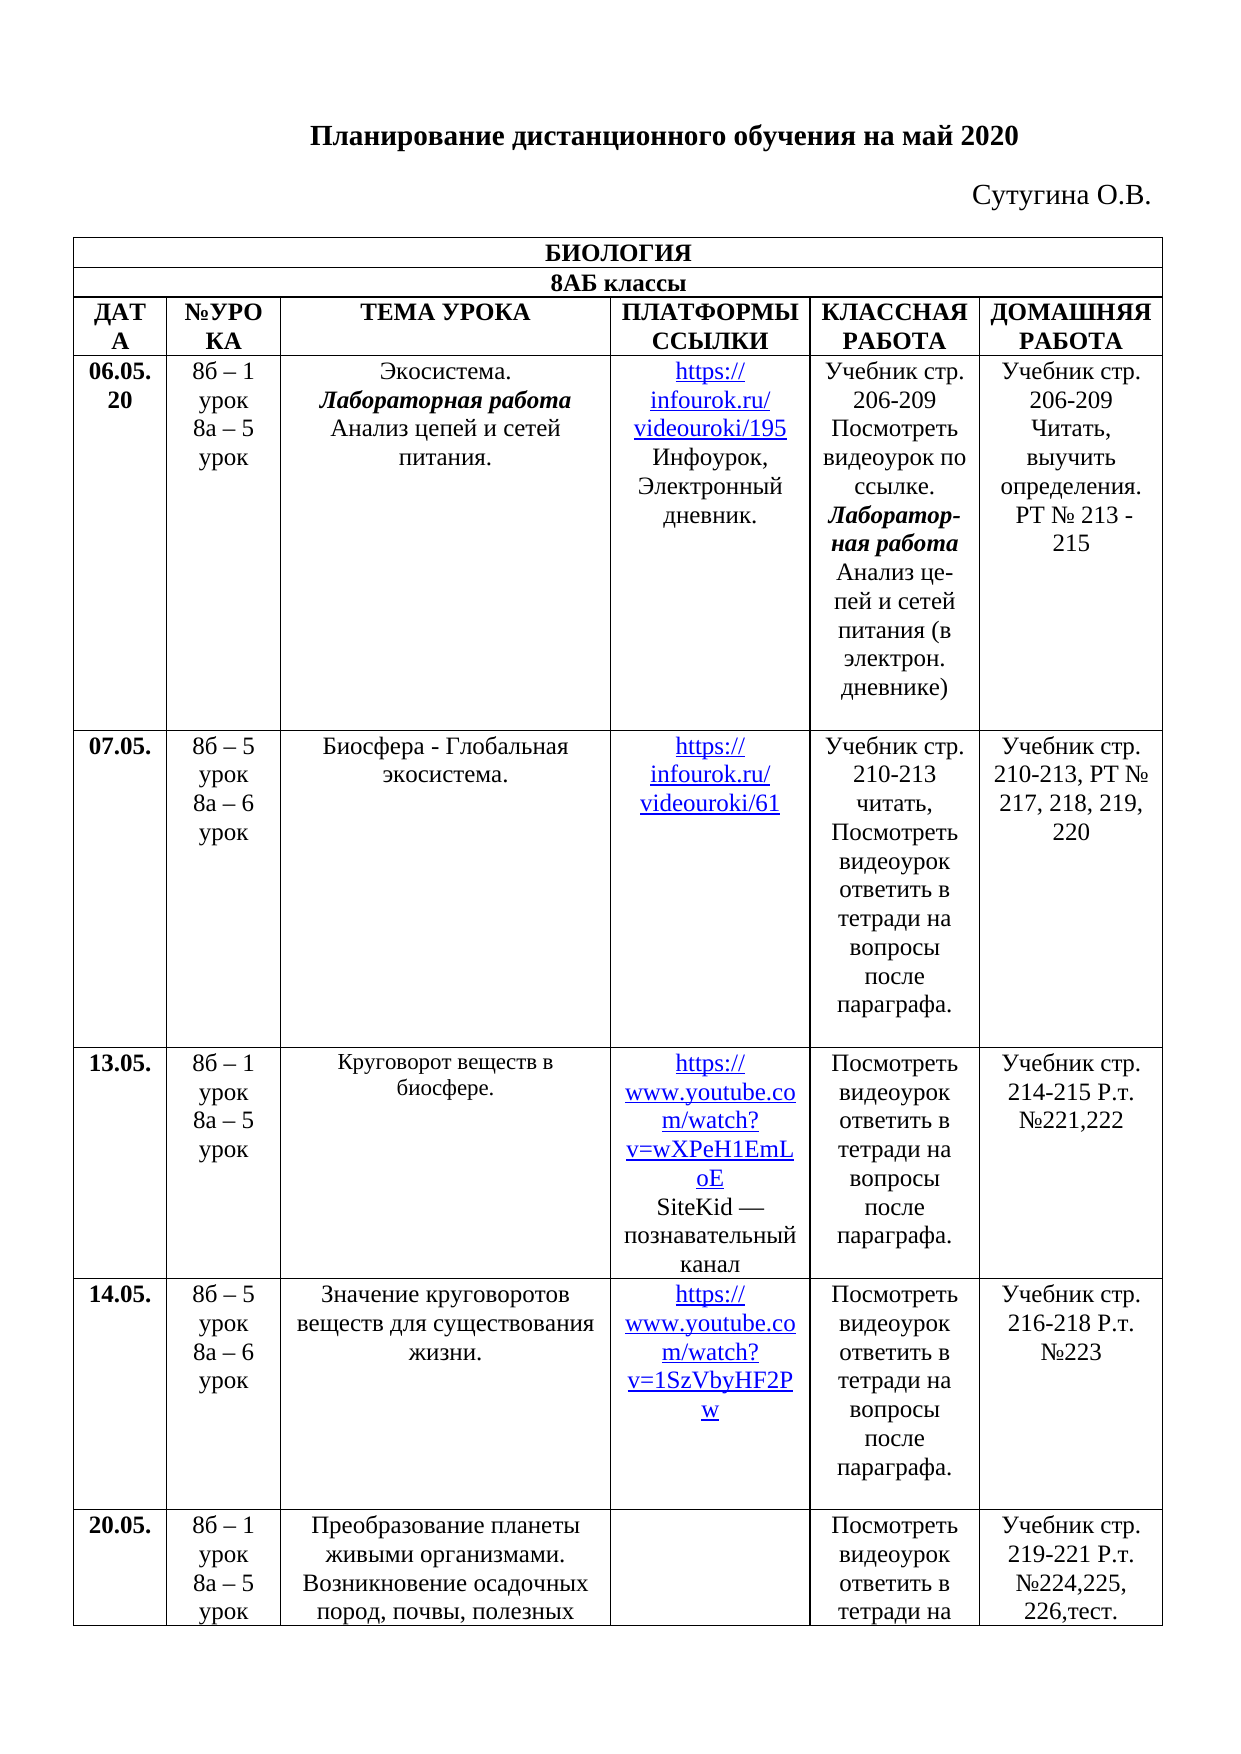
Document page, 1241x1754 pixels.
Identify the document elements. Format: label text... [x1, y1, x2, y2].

table_cell https://infourok.ru/videouroki/195 Инфоурок, Электронный дневник. [611, 356, 809, 730]
table_cell Посмотреть видеоурок ответить в тетради на вопросы после параграфа. [811, 1048, 979, 1278]
table_cell ПЛАТФОРМЫ ССЫЛКИ [611, 298, 809, 355]
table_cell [281, 1510, 610, 1625]
table_cell Круговорот веществ в биосфере. [281, 1048, 610, 1278]
table_cell 06.05.20 [74, 356, 166, 730]
table_cell https://www.youtube.com/watch?v=wXPeH1EmLoE SiteKid — познавательный канал [611, 1048, 809, 1278]
table_cell 8б – 5 урок 8а – 6 урок [167, 731, 280, 1047]
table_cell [167, 1510, 280, 1625]
table_cell КЛАССНАЯ РАБОТА [811, 298, 979, 355]
table_cell 8б – 1 урок 8а – 5 урок [167, 1048, 280, 1278]
table_cell https://www.youtube.com/watch?v=1SzVbyHF2Pw [611, 1279, 809, 1509]
table_cell ТЕМА УРОКА [281, 298, 610, 355]
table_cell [811, 1510, 979, 1625]
table_cell 13.05. [74, 1048, 166, 1278]
table_cell Учебник стр. 210-213 читать, Посмотреть видеоурок ответить в тетради на вопросы после параграфа. [811, 731, 979, 1047]
table_cell Учебник стр. 216-218 Р.т.№223 [980, 1279, 1162, 1509]
table_cell №УРОКА [167, 298, 280, 355]
table_cell Экосистема. Лабораторная работа Анализ цепей и сетей питания. [281, 356, 610, 730]
table_cell 07.05. [74, 731, 166, 1047]
table_cell https://infourok.ru/videouroki/61 [611, 731, 809, 1047]
table_cell Учебник стр. 206-209 Читать, выучить определения. РТ № 213 - 215 [980, 356, 1162, 730]
table_cell Значение круговоротов веществ для существования жизни. [281, 1279, 610, 1509]
table_cell 8АБ классы [74, 268, 1162, 296]
table_header БИОЛОГИЯ [74, 238, 1162, 267]
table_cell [980, 1510, 1162, 1625]
table_cell 8б – 1 урок 8а – 5 урок [167, 356, 280, 730]
table_cell Посмотреть видеоурок ответить в тетради на вопросы после параграфа. [811, 1279, 979, 1509]
table_cell ДОМАШНЯЯ РАБОТА [980, 298, 1162, 355]
table_cell 8б – 5 урок 8а – 6 урок [167, 1279, 280, 1509]
table_cell 20.05. [74, 1510, 166, 1625]
text Планирование дистанционного обучения на май 2020 [177, 118, 1152, 152]
table_cell Учебник стр. 210-213, РТ № 217, 218, 219, 220 [980, 731, 1162, 1047]
table_cell Биосфера - Глобальная экосистема. [281, 731, 610, 1047]
text Сутугина О.В. [177, 177, 1152, 211]
table_cell [611, 1510, 809, 1625]
table_cell Учебник стр. 214-215 Р.т. №221,222 [980, 1048, 1162, 1278]
table_cell Учебник стр. 206-209 Посмотреть видеоурок по ссылке. Лабораторная работа Анализ цепей и сетей питания (в электрон. дневнике) [811, 356, 979, 730]
table_cell 14.05. [74, 1279, 166, 1509]
table_cell ДАТА [74, 298, 166, 355]
